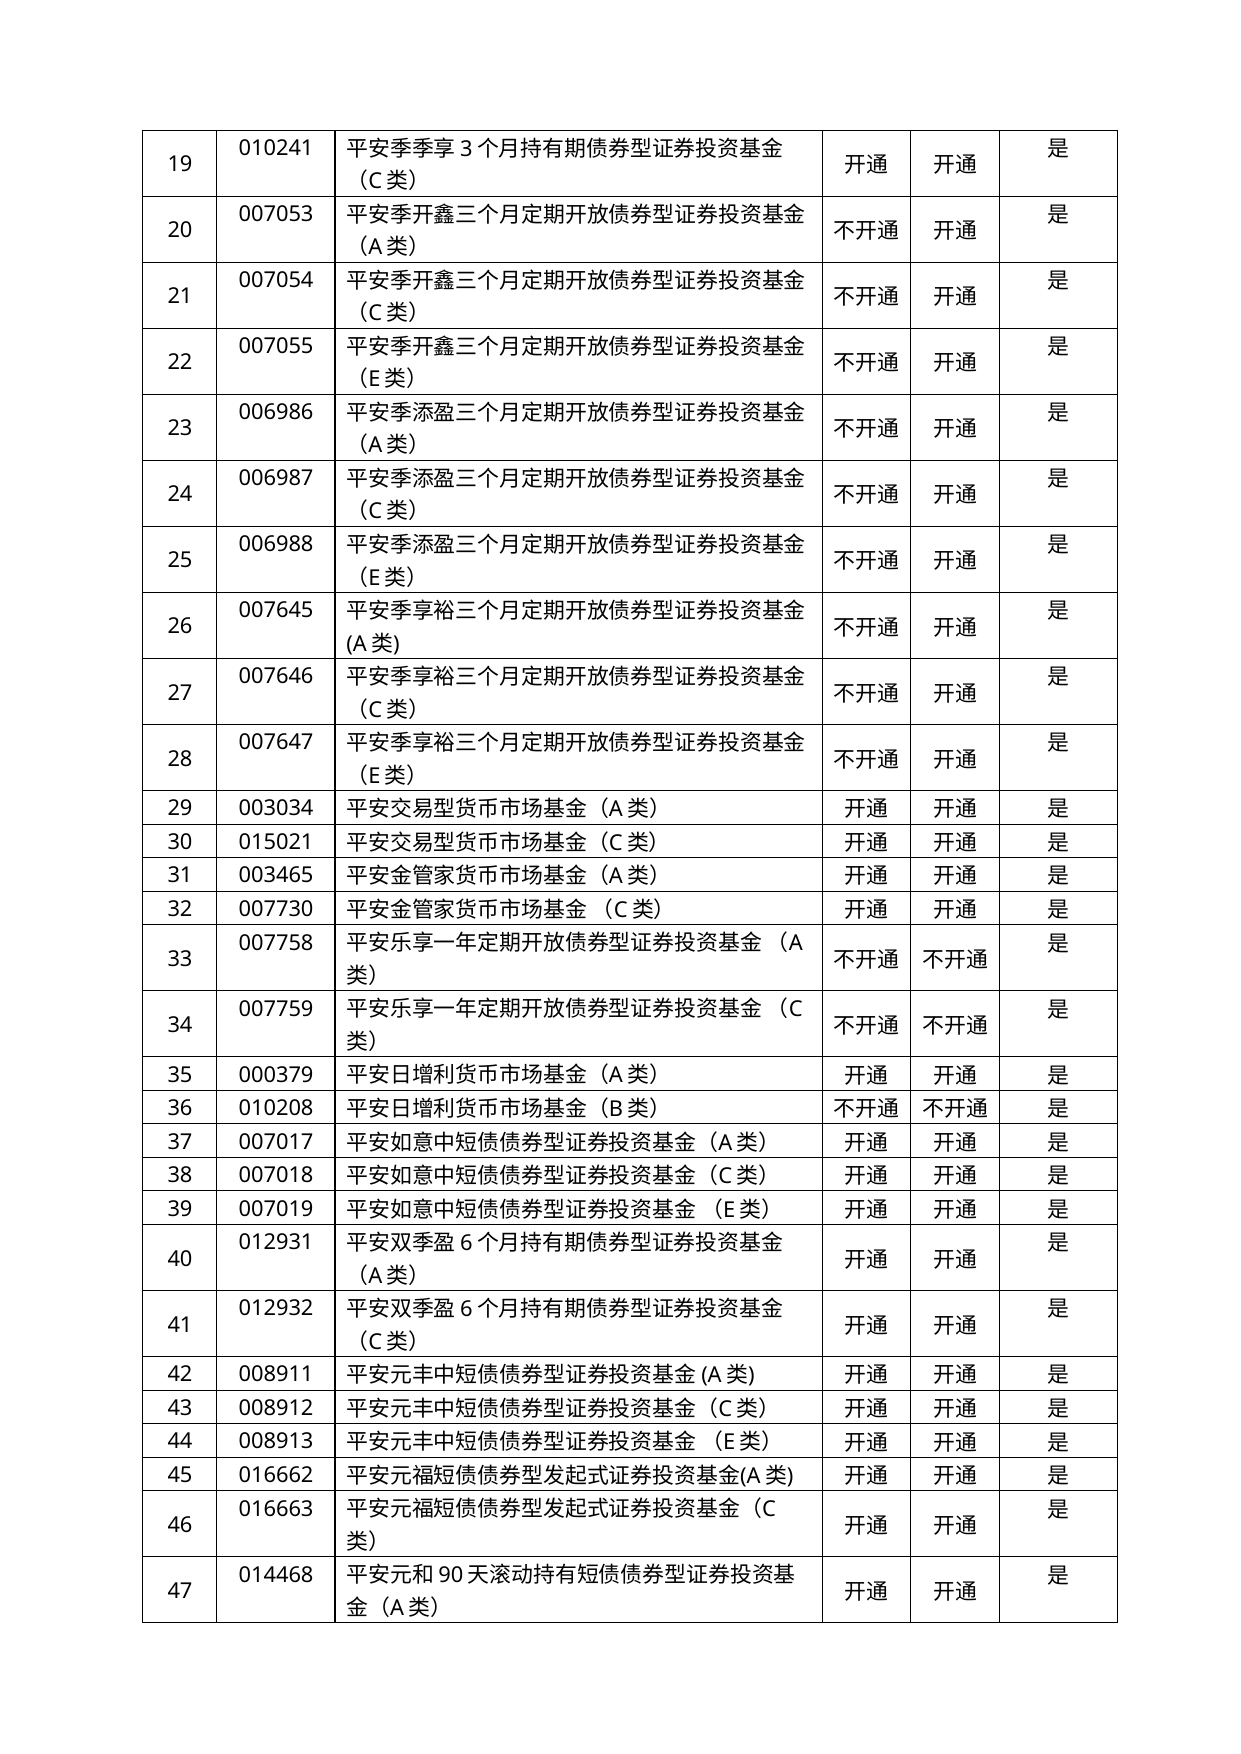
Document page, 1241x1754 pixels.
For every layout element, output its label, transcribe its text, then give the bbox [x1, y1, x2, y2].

table_cell 007730 [217, 892, 334, 924]
table_cell 007647 [217, 725, 334, 790]
table_cell 不开通 [823, 725, 910, 790]
table_cell 016663 [217, 1491, 334, 1556]
table_cell 007017 [217, 1124, 334, 1157]
table_cell 40 [143, 1225, 216, 1290]
table_cell 是 [1000, 527, 1117, 592]
table_cell 20 [143, 197, 216, 262]
table_cell 开通 [911, 395, 999, 460]
table_cell 不开通 [911, 1091, 999, 1123]
table_cell 012932 [217, 1291, 334, 1356]
table_cell 是 [1000, 725, 1117, 790]
table_cell 开通 [911, 1291, 999, 1356]
table_cell 是 [1000, 825, 1117, 857]
table_cell 43 [143, 1391, 216, 1423]
table_cell 开通 [911, 1491, 999, 1556]
table_cell 007759 [217, 991, 334, 1056]
table_cell 平安元和90天滚动持有短债债券型证券投资基金（A类） [336, 1557, 822, 1622]
table_cell 是 [1000, 1357, 1117, 1389]
table_cell 开通 [823, 131, 910, 196]
table_cell 006986 [217, 395, 334, 460]
table_cell 是 [1000, 197, 1117, 262]
table_cell 007758 [217, 925, 334, 990]
table_cell 平安季享裕三个月定期开放债券型证券投资基金 (A类) [336, 593, 822, 658]
table_cell 开通 [911, 659, 999, 724]
table_cell 平安季享裕三个月定期开放债券型证券投资基金（C类） [336, 659, 822, 724]
table_cell 36 [143, 1091, 216, 1123]
table_cell 不开通 [823, 263, 910, 328]
table_cell 不开通 [823, 197, 910, 262]
table_cell 003034 [217, 791, 334, 823]
table_cell 不开通 [911, 925, 999, 990]
table_cell 是 [1000, 593, 1117, 658]
table_cell 41 [143, 1291, 216, 1356]
table_cell 42 [143, 1357, 216, 1389]
table_cell 是 [1000, 1491, 1117, 1556]
table_cell 007055 [217, 329, 334, 394]
table_cell 007645 [217, 593, 334, 658]
table_cell 是 [1000, 892, 1117, 924]
table_cell 是 [1000, 395, 1117, 460]
table_cell 是 [1000, 1057, 1117, 1090]
table_cell 平安元福短债债券型发起式证券投资基金（C类） [336, 1491, 822, 1556]
table_cell 是 [1000, 263, 1117, 328]
table_cell 007053 [217, 197, 334, 262]
table_cell 开通 [911, 1225, 999, 1290]
table_cell 010208 [217, 1091, 334, 1123]
table_cell 开通 [911, 329, 999, 394]
table_cell 开通 [823, 1557, 910, 1622]
table_cell 平安季开鑫三个月定期开放债券型证券投资基金（C类） [336, 263, 822, 328]
table_cell 30 [143, 825, 216, 857]
table_cell 不开通 [911, 991, 999, 1056]
table_cell 是 [1000, 791, 1117, 823]
table_cell 开通 [911, 1124, 999, 1157]
table_cell 平安日增利货币市场基金（A类） [336, 1057, 822, 1090]
table_cell 平安季开鑫三个月定期开放债券型证券投资基金（E类） [336, 329, 822, 394]
table_cell 44 [143, 1424, 216, 1457]
table_cell 不开通 [823, 527, 910, 592]
table_cell 开通 [823, 1491, 910, 1556]
table_cell 是 [1000, 1191, 1117, 1224]
table_cell 平安乐享一年定期开放债券型证券投资基金 （C类） [336, 991, 822, 1056]
table_cell 是 [1000, 1225, 1117, 1290]
table_cell 007054 [217, 263, 334, 328]
table_cell 平安季添盈三个月定期开放债券型证券投资基金（E类） [336, 527, 822, 592]
table_cell 是 [1000, 1158, 1117, 1190]
table_cell 平安季添盈三个月定期开放债券型证券投资基金（A类） [336, 395, 822, 460]
table_cell 开通 [823, 1424, 910, 1457]
table_cell 平安如意中短债债券型证券投资基金 （E类） [336, 1191, 822, 1224]
table_cell 开通 [911, 1557, 999, 1622]
table_cell 平安季季享3个月持有期债券型证券投资基金（C类） [336, 131, 822, 196]
table_cell 开通 [911, 825, 999, 857]
table_cell 开通 [911, 1391, 999, 1423]
table_cell 012931 [217, 1225, 334, 1290]
table_cell 开通 [911, 263, 999, 328]
table_cell 不开通 [823, 1091, 910, 1123]
table_cell 开通 [911, 527, 999, 592]
table_cell 开通 [823, 858, 910, 891]
table_cell 开通 [823, 1158, 910, 1190]
table_cell 开通 [823, 1357, 910, 1389]
table_cell 25 [143, 527, 216, 592]
table_cell 不开通 [823, 395, 910, 460]
table_cell 是 [1000, 461, 1117, 526]
table_cell 开通 [823, 1391, 910, 1423]
table_cell 31 [143, 858, 216, 891]
table_cell 22 [143, 329, 216, 394]
table_cell 开通 [911, 1458, 999, 1490]
table_cell 006987 [217, 461, 334, 526]
table_cell 平安如意中短债债券型证券投资基金（C类） [336, 1158, 822, 1190]
table_cell 平安交易型货币市场基金（A类） [336, 791, 822, 823]
table_cell 开通 [911, 791, 999, 823]
table_cell 开通 [911, 725, 999, 790]
table_cell 开通 [911, 1191, 999, 1224]
table_cell 开通 [823, 791, 910, 823]
table_cell 008911 [217, 1357, 334, 1389]
table_cell 007019 [217, 1191, 334, 1224]
table_cell 开通 [823, 825, 910, 857]
table_cell 开通 [911, 858, 999, 891]
table_cell 开通 [823, 1191, 910, 1224]
table_cell 是 [1000, 329, 1117, 394]
table_cell 开通 [823, 1225, 910, 1290]
table_cell 开通 [823, 1124, 910, 1157]
table_cell 是 [1000, 1091, 1117, 1123]
table_cell 平安季添盈三个月定期开放债券型证券投资基金（C类） [336, 461, 822, 526]
table_cell 开通 [823, 1291, 910, 1356]
table_cell 平安日增利货币市场基金（B类） [336, 1091, 822, 1123]
table_cell 是 [1000, 1124, 1117, 1157]
table_cell 平安交易型货币市场基金（C类） [336, 825, 822, 857]
table_cell 开通 [823, 1458, 910, 1490]
table_cell 是 [1000, 1557, 1117, 1622]
table_cell 是 [1000, 1458, 1117, 1490]
table_cell 010241 [217, 131, 334, 196]
table_cell 47 [143, 1557, 216, 1622]
table_cell 平安季开鑫三个月定期开放债券型证券投资基金（A类） [336, 197, 822, 262]
table_cell 开通 [911, 131, 999, 196]
table_cell 39 [143, 1191, 216, 1224]
table_cell 平安金管家货币市场基金（A类） [336, 858, 822, 891]
table_cell 是 [1000, 991, 1117, 1056]
table_cell 007018 [217, 1158, 334, 1190]
table_cell 平安如意中短债债券型证券投资基金（A类） [336, 1124, 822, 1157]
table_cell 平安元丰中短债债券型证券投资基金 （E类） [336, 1424, 822, 1457]
table_cell 平安乐享一年定期开放债券型证券投资基金 （A类） [336, 925, 822, 990]
table_cell 平安双季盈6个月持有期债券型证券投资基金（A类） [336, 1225, 822, 1290]
table_cell 38 [143, 1158, 216, 1190]
table_cell 开通 [911, 1357, 999, 1389]
table_cell 平安季享裕三个月定期开放债券型证券投资基金（E类） [336, 725, 822, 790]
table_cell 45 [143, 1458, 216, 1490]
table_cell 开通 [911, 197, 999, 262]
table_cell 是 [1000, 1291, 1117, 1356]
table_cell 006988 [217, 527, 334, 592]
table_cell 014468 [217, 1557, 334, 1622]
table_cell 32 [143, 892, 216, 924]
table_cell 19 [143, 131, 216, 196]
table_cell 是 [1000, 925, 1117, 990]
table_cell 35 [143, 1057, 216, 1090]
table_cell 不开通 [823, 659, 910, 724]
table_cell 27 [143, 659, 216, 724]
table_cell 007646 [217, 659, 334, 724]
table_cell 29 [143, 791, 216, 823]
table_cell 000379 [217, 1057, 334, 1090]
table_cell 不开通 [823, 461, 910, 526]
table_cell 24 [143, 461, 216, 526]
table_cell 21 [143, 263, 216, 328]
table_cell 是 [1000, 1391, 1117, 1423]
table_cell 不开通 [823, 991, 910, 1056]
table_cell 015021 [217, 825, 334, 857]
table_cell 开通 [823, 892, 910, 924]
table_cell 不开通 [823, 593, 910, 658]
table_cell 开通 [911, 1424, 999, 1457]
table_cell 26 [143, 593, 216, 658]
table_cell 是 [1000, 659, 1117, 724]
table_cell 34 [143, 991, 216, 1056]
table_cell 37 [143, 1124, 216, 1157]
table_cell 008913 [217, 1424, 334, 1457]
table_cell 平安元丰中短债债券型证券投资基金（C类） [336, 1391, 822, 1423]
table_cell 003465 [217, 858, 334, 891]
table_cell 008912 [217, 1391, 334, 1423]
table_cell 平安双季盈6个月持有期债券型证券投资基金（C类） [336, 1291, 822, 1356]
table_cell 是 [1000, 131, 1117, 196]
table_cell 28 [143, 725, 216, 790]
table_cell 平安元福短债债券型发起式证券投资基金(A类) [336, 1458, 822, 1490]
table_cell 是 [1000, 858, 1117, 891]
table_cell 不开通 [823, 925, 910, 990]
table_cell 46 [143, 1491, 216, 1556]
table_cell 开通 [911, 1057, 999, 1090]
table_cell 开通 [911, 593, 999, 658]
table_cell 平安金管家货币市场基金 （C类） [336, 892, 822, 924]
table_cell 是 [1000, 1424, 1117, 1457]
table_cell 不开通 [823, 329, 910, 394]
table_cell 23 [143, 395, 216, 460]
table_cell 开通 [823, 1057, 910, 1090]
table_cell 平安元丰中短债债券型证券投资基金 (A类) [336, 1357, 822, 1389]
table_cell 开通 [911, 892, 999, 924]
table_cell 开通 [911, 461, 999, 526]
table_cell 开通 [911, 1158, 999, 1190]
table_cell 016662 [217, 1458, 334, 1490]
table_cell 33 [143, 925, 216, 990]
